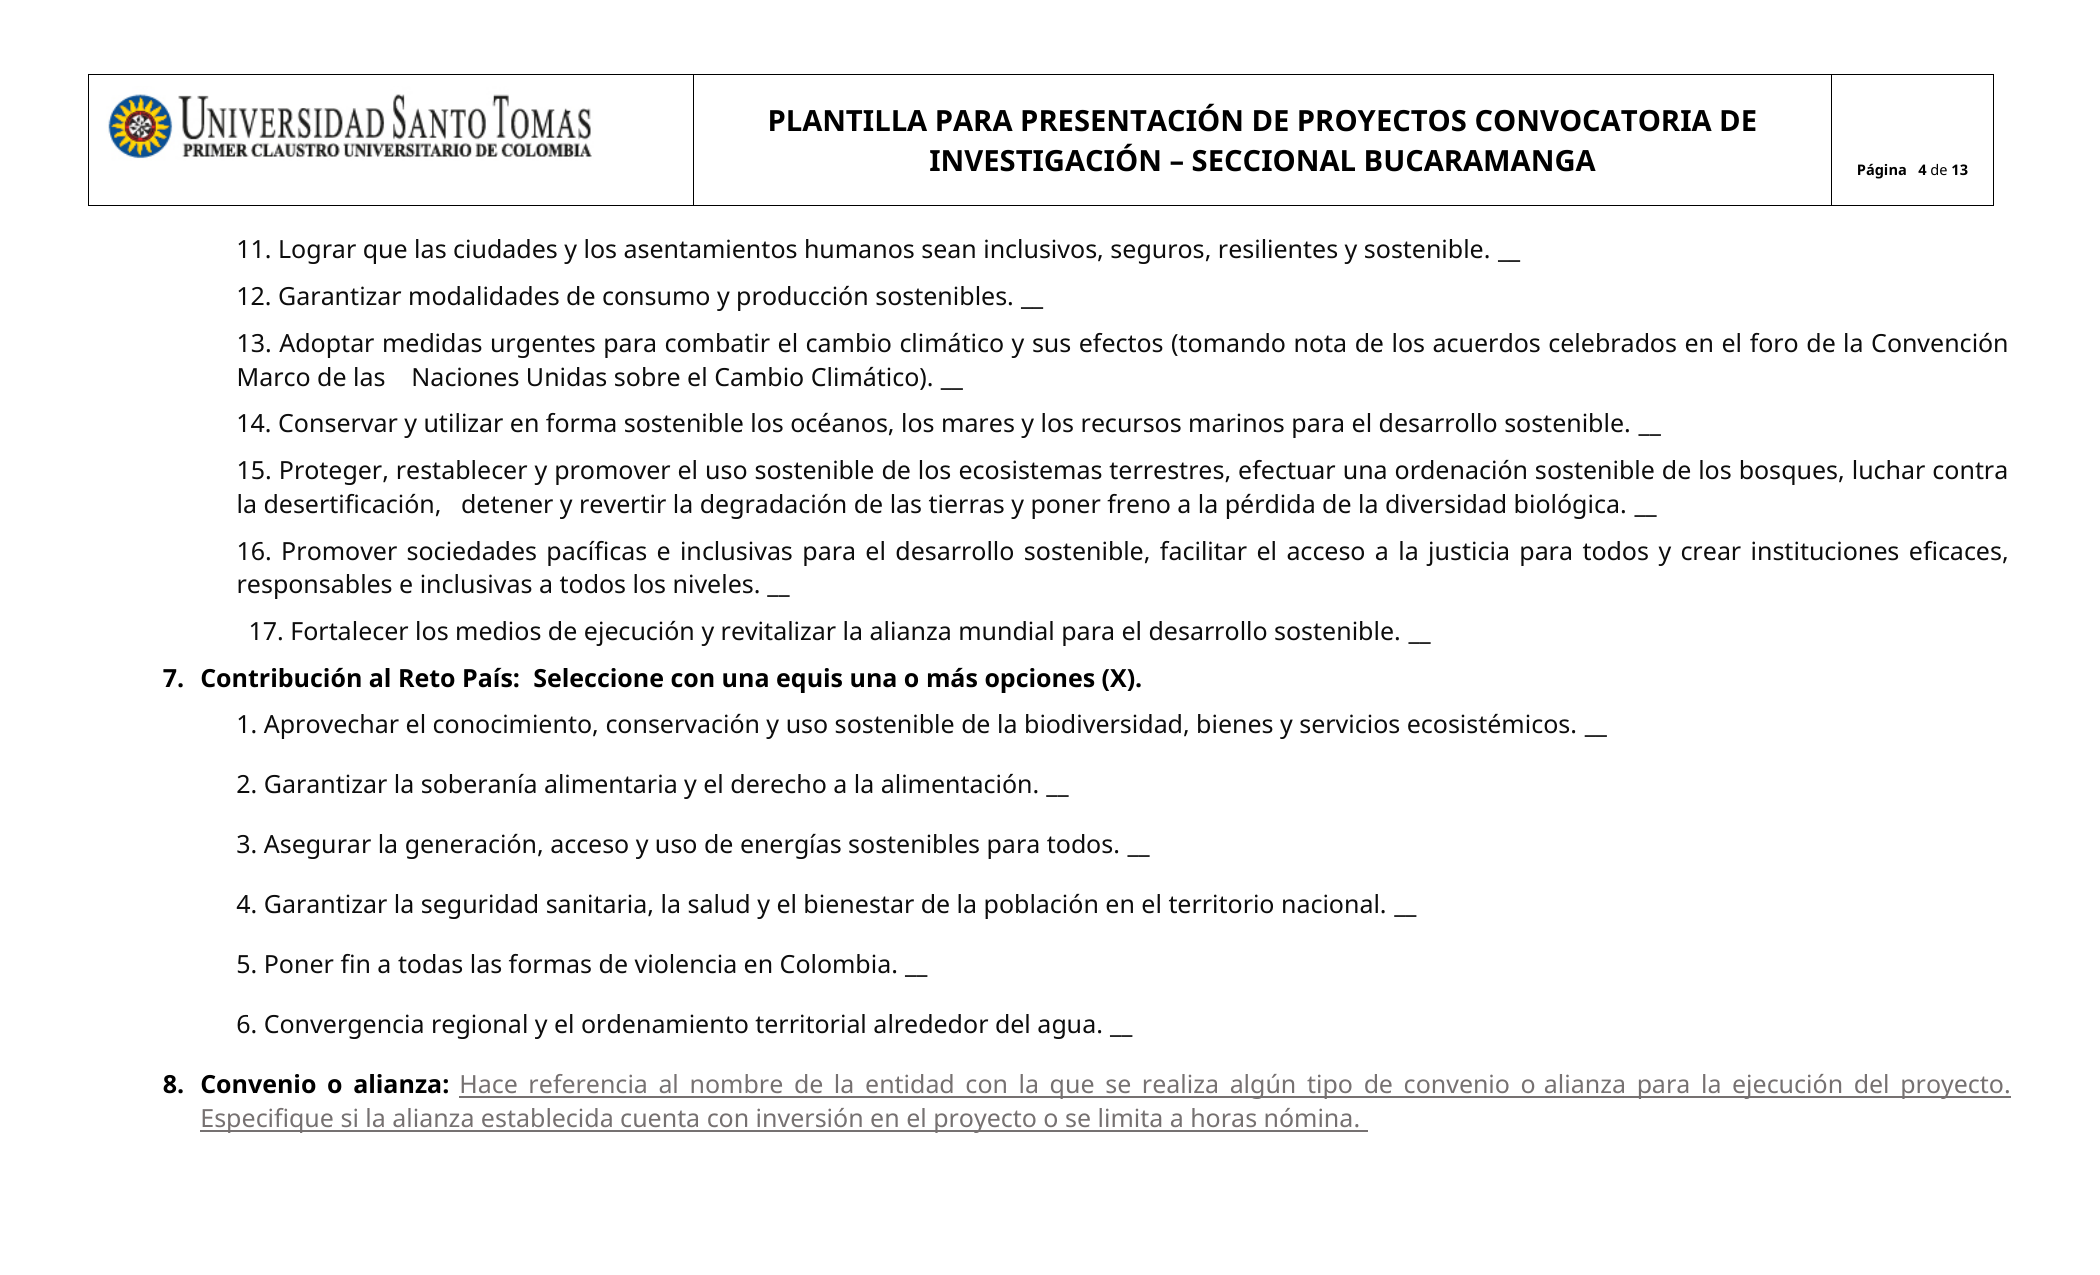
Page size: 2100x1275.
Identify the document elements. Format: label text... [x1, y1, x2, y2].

text 1. Aprovechar el conocimiento, conservación y uso sostenible de la biodiversidad, bienes y servicios ecosistémicos. __ [236, 707, 2011, 741]
text 11. Lograr que las ciudades y los asentamientos humanos sean inclusivos, seguros, resilientes y sostenible. __ [208, 232, 2011, 266]
list Convenio o alianza: Hace referencia al nombre de la entidad con la que se realiza algún tipo de convenio o alianza para la ejecución del proyecto. Especifique si la alianza establecida cuenta con inversión en el proyecto o se limita a horas nómina. [163, 1067, 2011, 1135]
text 4. Garantizar la seguridad sanitaria, la salud y el bienestar de la población en el territorio nacional. __ [236, 887, 2011, 921]
list Contribución al Reto País: Seleccione con una equis una o más opciones (X). [163, 660, 2011, 694]
picture [105, 86, 595, 168]
text 6. Convergencia regional y el ordenamiento territorial alrededor del agua. __ [236, 1007, 2011, 1041]
text 12. Garantizar modalidades de consumo y producción sostenibles. __ [208, 279, 2011, 313]
text 15. Proteger, restablecer y promover el uso sostenible de los ecosistemas terrestres, efectuar una ordenación sostenible de los bosques, luchar contra la desertificación, detener y revertir la degradación de las tierras y poner freno a la pérdida de la diversidad biológica. __ [236, 452, 2011, 521]
text 17. Fortalecer los medios de ejecución y revitalizar la alianza mundial para el desarrollo sostenible. __ [171, 614, 2011, 648]
text 14. Conservar y utilizar en forma sostenible los océanos, los mares y los recursos marinos para el desarrollo sostenible. __ [208, 406, 2011, 440]
text 3. Asegurar la generación, acceso y uso de energías sostenibles para todos. __ [236, 827, 2011, 861]
text 16. Promover sociedades pacíficas e inclusivas para el desarrollo sostenible, facilitar el acceso a la justicia para todos y crear instituciones eficaces, responsables e inclusivas a todos los niveles. __ [236, 533, 2011, 601]
text 2. Garantizar la soberanía alimentaria y el derecho a la alimentación. __ [236, 767, 2011, 801]
text 13. Adoptar medidas urgentes para combatir el cambio climático y sus efectos (tomando nota de los acuerdos celebrados en el foro de la Convención Marco de las Naciones Unidas sobre el Cambio Climático). __ [236, 325, 2011, 393]
text 5. Poner fin a todas las formas de violencia en Colombia. __ [236, 947, 2011, 981]
